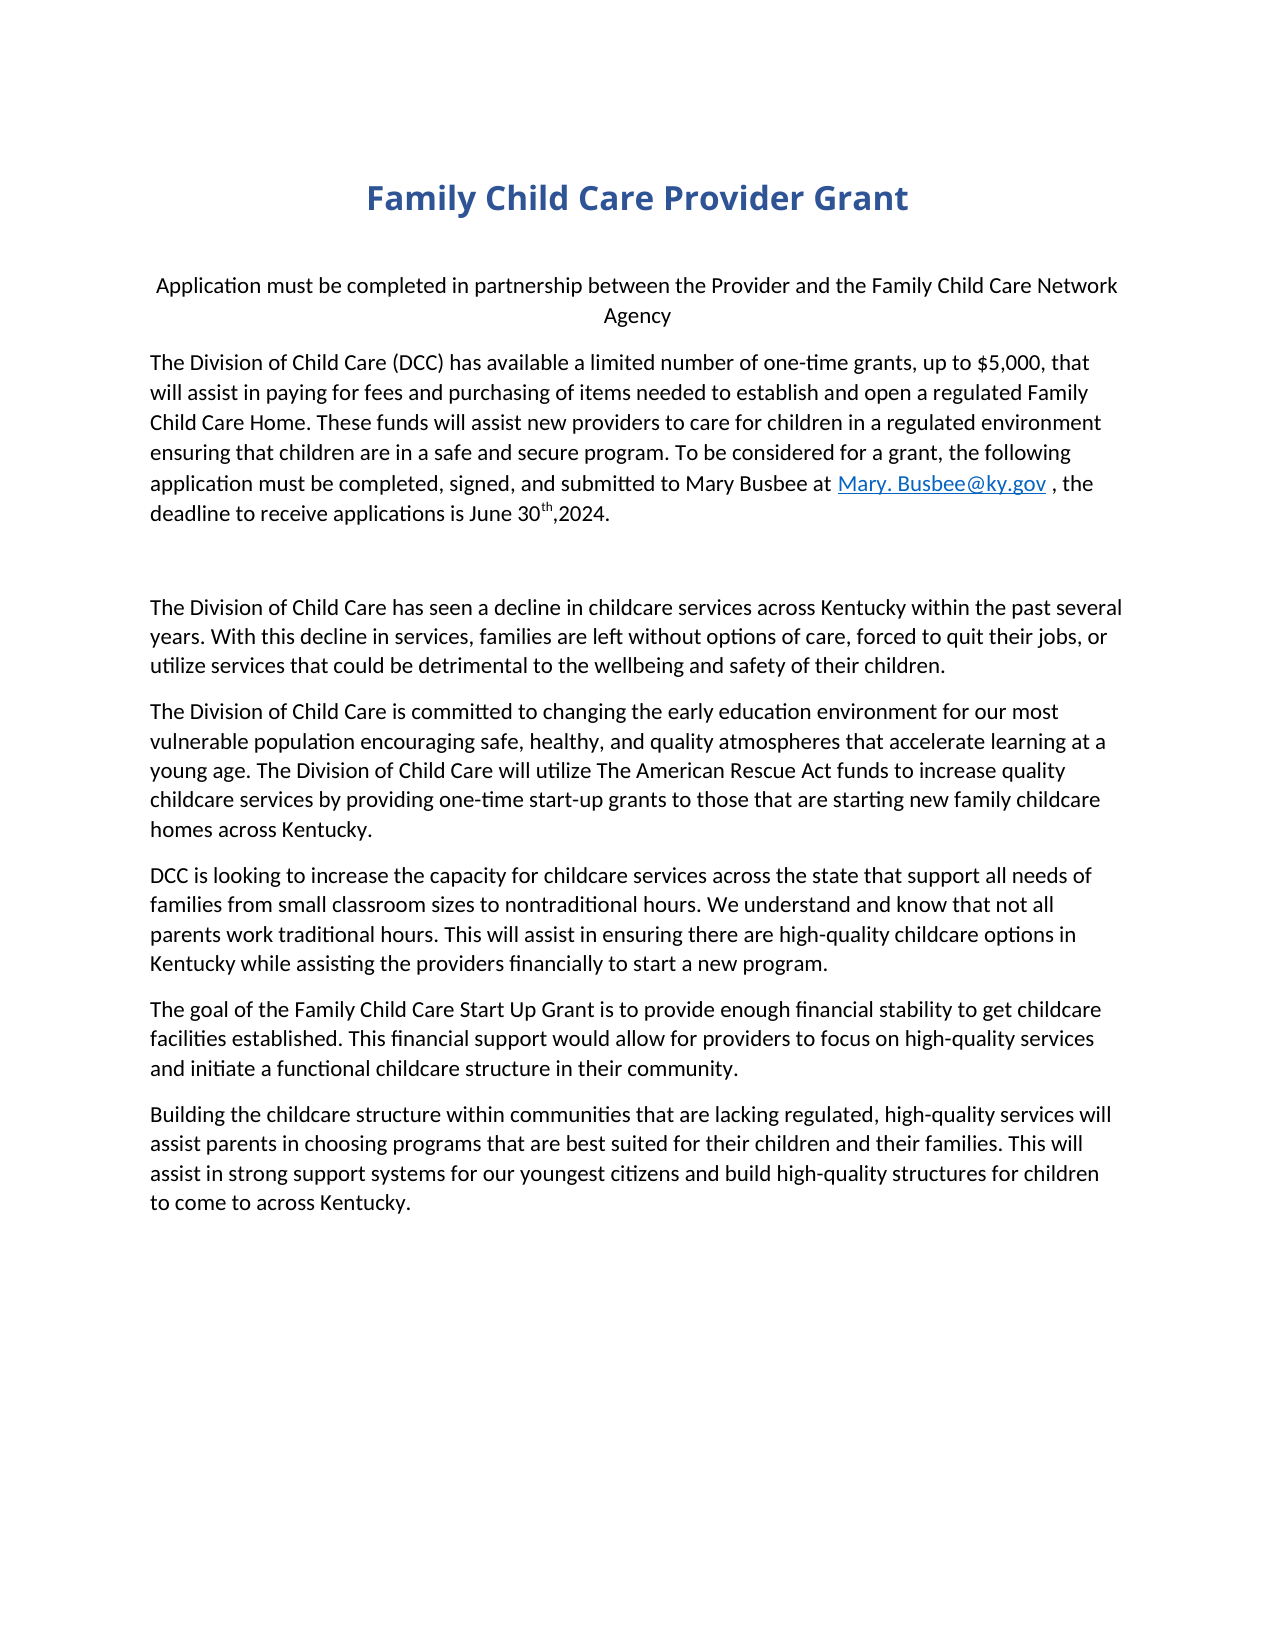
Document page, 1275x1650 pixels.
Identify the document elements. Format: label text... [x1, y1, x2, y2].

text The goal of the Family Child Care Start Up Grant is to provide enough financial stability to get childcare facilities established. This financial support would allow for providers to focus on high-quality services and initiate a functional childcare structure in their community. [150, 995, 1125, 1082]
text Building the childcare structure within communities that are lacking regulated, high-quality services will assist parents in choosing programs that are best suited for their children and their families. This will assist in strong support systems for our youngest citizens and build high-quality structures for children to come to across Kentucky. [150, 1100, 1125, 1216]
text Application must be completed in partnership between the Provider and the Family Child Care Network Agency [150, 271, 1125, 329]
text The Division of Child Care has seen a decline in childcare services across Kentucky within the past several years. With this decline in services, families are left without options of care, forced to quit their jobs, or utilize services that could be detrimental to the wellbeing and safety of their children. [150, 593, 1125, 679]
text DCC is looking to increase the capacity for childcare services across the state that support all needs of families from small classroom sizes to nontraditional hours. We understand and know that not all parents work traditional hours. This will assist in ensuring there are high-quality childcare options in Kentucky while assisting the providers financially to start a new program. [150, 861, 1125, 977]
text The Division of Child Care (DCC) has available a limited number of one-time grants, up to $5,000, that will assist in paying for fees and purchasing of items needed to establish and open a regulated Family Child Care Home. These funds will assist new providers to care for children in a regulated environment ensuring that children are in a safe and secure program. To be considered for a grant, the following application must be completed, signed, and submitted to Mary Busbee at Mary. Busbee@ky.gov , the deadline to receive applications is June 30th,2024. [150, 348, 1125, 527]
text The Division of Child Care is committed to changing the early education environment for our most vulnerable population encouraging safe, healthy, and quality atmospheres that accelerate learning at a young age. The Division of Child Care will utilize The American Rescue Act funds to increase quality childcare services by providing one-time start-up grants to those that are starting new family childcare homes across Kentucky. [150, 697, 1125, 843]
subtitle Family Child Care Provider Grant [150, 175, 1125, 220]
